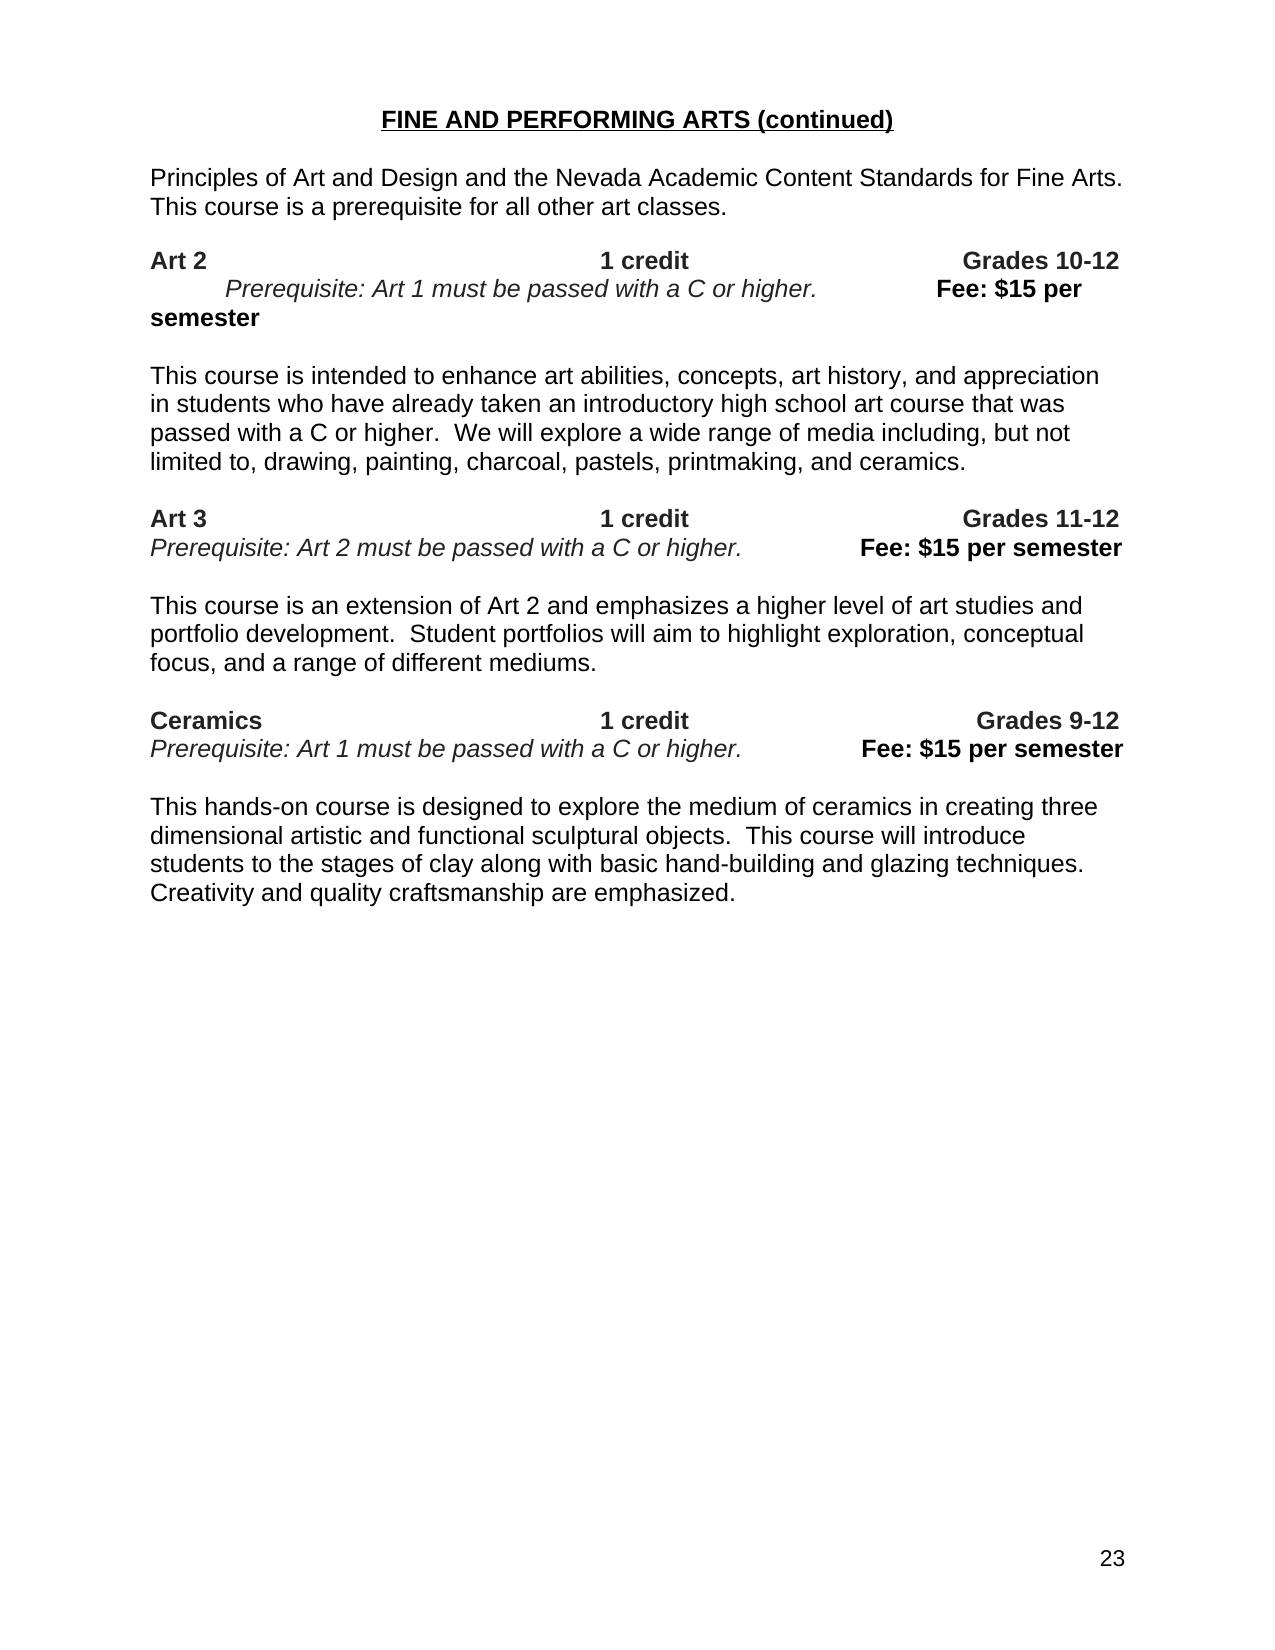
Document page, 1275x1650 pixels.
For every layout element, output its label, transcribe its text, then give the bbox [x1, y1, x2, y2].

text Prerequisite: Art 2 must be passed with a C or higher. Fee: $15 per semester [150, 533, 1125, 562]
text This hands-on course is designed to explore the medium of ceramics in creating three dimensional artistic and functional sculptural objects. This course will introduce students to the stages of clay along with basic hand-building and glazing techniques. Creativity and quality craftsmanship are emphasized. [150, 792, 1125, 907]
text This course is an extension of Art 2 and emphasizes a higher level of art studies and portfolio development. Student portfolios will aim to highlight exploration, conceptual focus, and a range of different mediums. [150, 591, 1125, 677]
text Art 3 1 credit Grades 11-12 [150, 504, 1125, 533]
text This course is intended to enhance art abilities, concepts, art history, and appreciation in students who have already taken an introductory high school art course that was passed with a C or higher. We will explore a wide range of media including, but not limited to, drawing, painting, charcoal, pastels, printmaking, and ceramics. [150, 361, 1125, 476]
text Prerequisite: Art 1 must be passed with a C or higher. Fee: $15 per semester [150, 734, 1125, 763]
text Ceramics 1 credit Grades 9-12 [150, 706, 1125, 734]
text Principles of Art and Design and the Nevada Academic Content Standards for Fine Arts. This course is a prerequisite for all other art classes. [150, 163, 1125, 221]
text Art 2 1 credit Grades 10-12 Prerequisite: Art 1 must be passed with a C or higher. Fee: $15 per semester [150, 246, 1125, 332]
text FINE AND PERFORMING ARTS (continued) [150, 105, 1125, 134]
